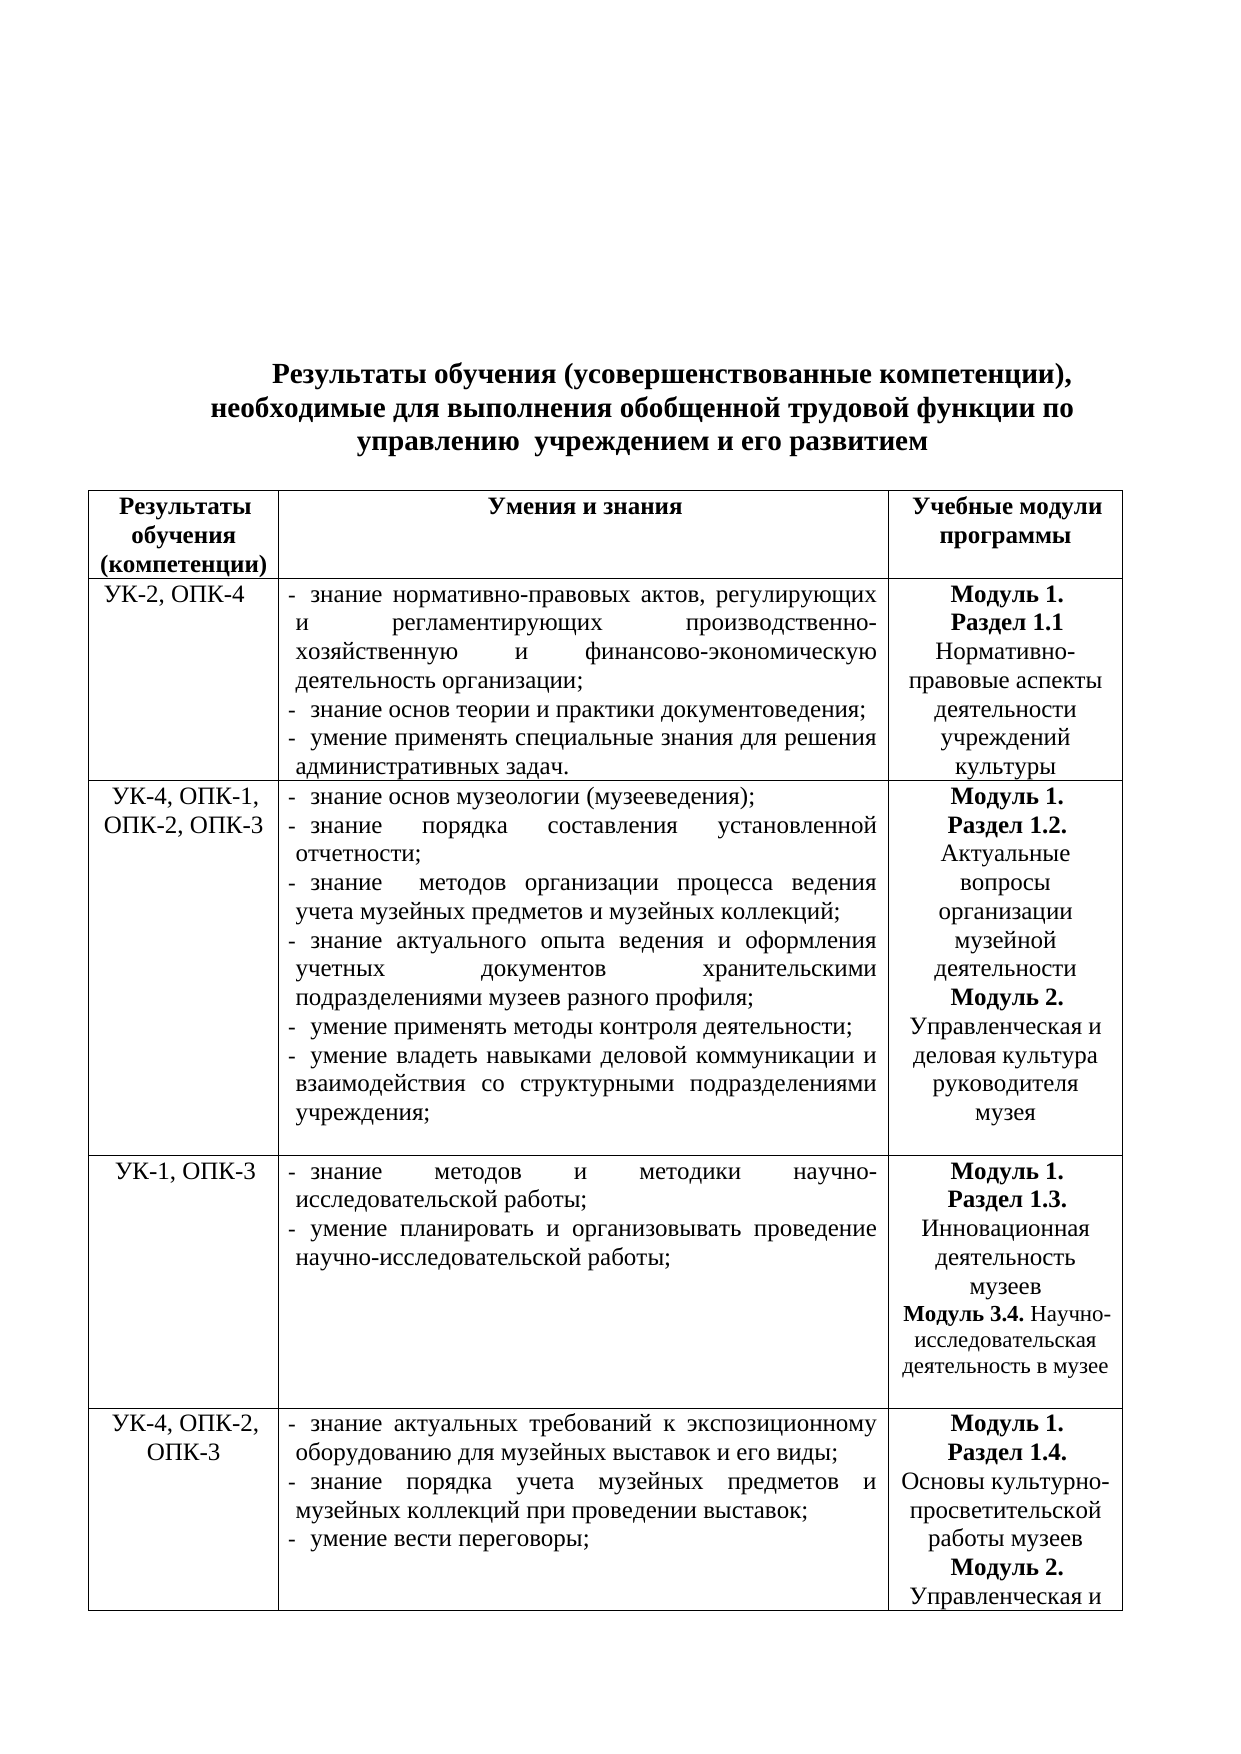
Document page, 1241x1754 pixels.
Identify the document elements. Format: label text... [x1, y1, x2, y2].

table_cell Модуль 1. Раздел 1.1 Нормативно-правовые аспекты деятельности учреждений культуры [889, 579, 1122, 780]
table_cell Модуль 1. Раздел 1.3. Инновационная деятельность музеев Модуль 3.4. Научно-исследовательская деятельность в музее [889, 1156, 1122, 1407]
table_cell УК-4, ОПК-1, ОПК-2, ОПК-3 [89, 781, 278, 1155]
table_header Умения и знания [279, 491, 888, 578]
table_header Учебные модули программы [889, 491, 1122, 578]
table_cell знание основ музеологии (музееведения); знание порядка составления установленной отчетности; знание методов организации процесса ведения учета музейных предметов и музейных коллекций; знание актуального опыта ведения и оформления учетных документов хранительскими подразделениями музеев разного профиля; умение применять методы контроля деятельности; умение владеть навыками деловой коммуникации и взаимодействия со структурными подразделениями учреждения; [279, 781, 888, 1155]
text Результаты обучения (усовершенствованные компетенции), необходимые для выполнения обобщенной трудовой функции по управлению учреждением и его развитием [133, 356, 1152, 457]
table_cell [279, 1409, 888, 1610]
table_cell УК-2, ОПК-4 [89, 579, 278, 780]
table_cell знание методов и методики научно-исследовательской работы; умение планировать и организовывать проведение научно-исследовательской работы; [279, 1156, 888, 1407]
table_cell УК-4, ОПК-2, ОПК-3 [89, 1409, 278, 1610]
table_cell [889, 1409, 1122, 1610]
table_cell Модуль 1. Раздел 1.2. Актуальные вопросы организации музейной деятельности Модуль 2. Управленческая и деловая культура руководителя музея [889, 781, 1122, 1155]
table_cell УК-1, ОПК-3 [89, 1156, 278, 1407]
table_header Результаты обучения (компетенции) [89, 491, 278, 578]
table_cell знание нормативно-правовых актов, регулирующих и регламентирующих производственно-хозяйственную и финансово-экономическую деятельность организации; знание основ теории и практики документоведения; умение применять специальные знания для решения административных задач. [279, 579, 888, 780]
